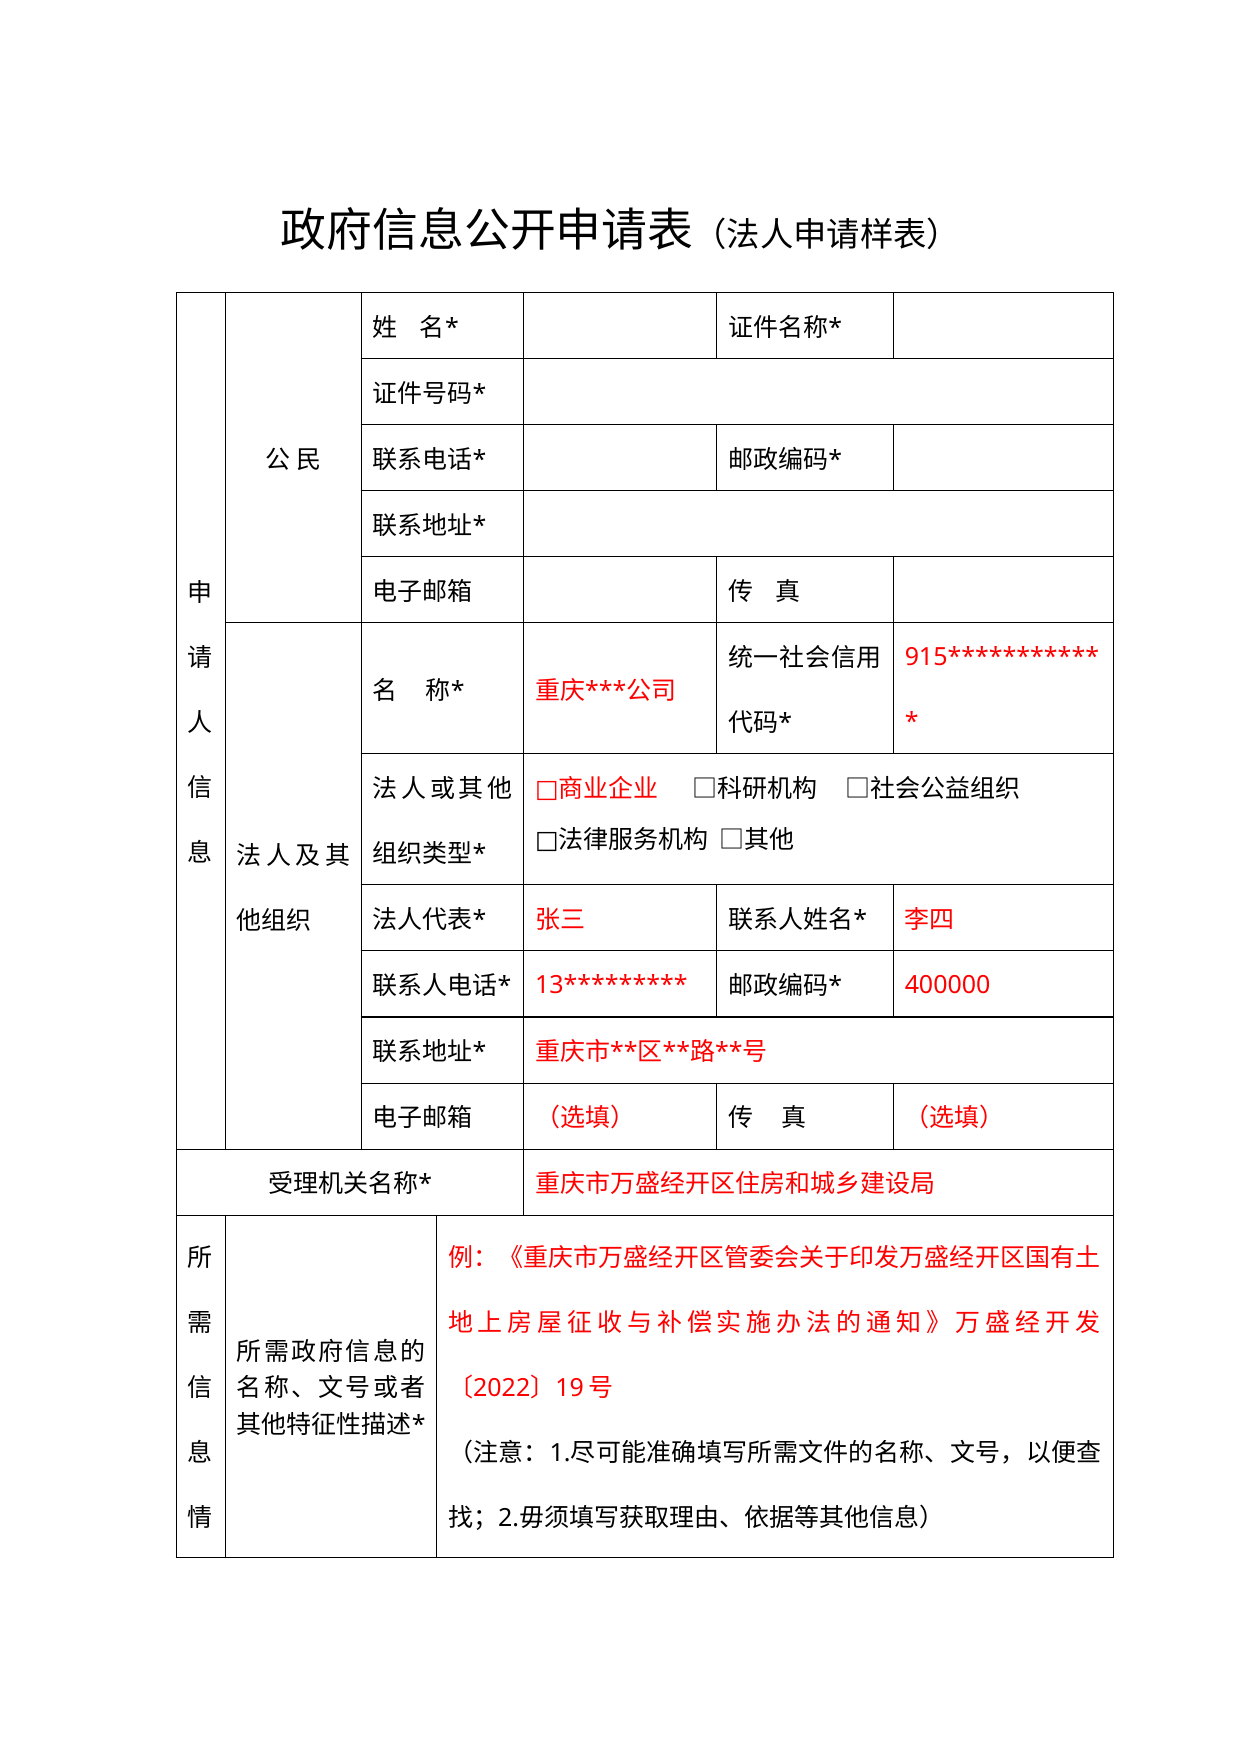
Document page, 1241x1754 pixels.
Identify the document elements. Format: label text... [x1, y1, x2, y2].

table_cell 联系地址* [362, 1018, 523, 1082]
table_cell 联系人姓名* [717, 885, 893, 950]
table_cell 重庆市万盛经开区住房和城乡建设局 [524, 1150, 1113, 1214]
table_cell 联系人电话* [362, 951, 523, 1016]
table_cell （选填） [524, 1084, 716, 1148]
table_cell [894, 425, 1113, 490]
table_cell 受理机关名称* [177, 1150, 523, 1214]
table_cell 传 真 [717, 557, 893, 622]
table_cell 法人代表* [362, 885, 523, 950]
table_cell 名 称* [362, 623, 523, 753]
table_cell （选填） [894, 1084, 1113, 1148]
text 政府信息公开申请表（法人申请样表） [187, 178, 1053, 276]
table_header 申请人信息 [177, 293, 225, 1148]
table_cell 联系地址* [362, 491, 523, 556]
table_cell [894, 557, 1113, 622]
table_cell 法人及其他组织 [226, 623, 361, 1148]
table_cell 统一社会信用代码* [717, 623, 893, 753]
table_cell 法人或其他组织类型* [362, 754, 523, 884]
table_cell 重庆市**区**路**号 [524, 1018, 1113, 1082]
table_cell [524, 491, 1113, 556]
table_header 证件名称* [717, 293, 893, 358]
table_cell 重庆***公司 [524, 623, 716, 753]
table_cell 联系电话* [362, 425, 523, 490]
table_cell 证件号码* [362, 359, 523, 424]
table_cell [524, 425, 716, 490]
table_cell [524, 557, 716, 622]
table_cell □商业企业 □科研机构 □社会公益组织 □法律服务机构 □其他 [524, 754, 1113, 884]
table_cell 915************ [894, 623, 1113, 753]
table_cell 13********* [524, 951, 716, 1016]
table_cell 所需政府信息的名称、文号或者其他特征性描述* [226, 1216, 436, 1557]
table_cell 张三 [524, 885, 716, 950]
table_cell 传 真 [717, 1084, 893, 1148]
table_header 姓 名* [362, 293, 523, 358]
table_cell 李四 [894, 885, 1113, 950]
table_cell 例：《重庆市万盛经开区管委会关于印发万盛经开区国有土地上房屋征收与补偿实施办法的通知》万盛经开发〔2022〕19号 （注意：1.尽可能准确填写所需文件的名称、文号，以便查找；2.毋须填写获取理由、依据等其他信息） [437, 1216, 1113, 1557]
table_header [894, 293, 1113, 358]
table_header [524, 293, 716, 358]
table_cell 400000 [894, 951, 1113, 1016]
table_cell 电子邮箱 [362, 557, 523, 622]
table_cell [524, 359, 1113, 424]
table_header 公 民 [226, 293, 361, 622]
table_cell 所需信息情况 [177, 1216, 225, 1557]
table_cell 邮政编码* [717, 425, 893, 490]
table_cell 电子邮箱 [362, 1084, 523, 1148]
table_cell 邮政编码* [717, 951, 893, 1016]
